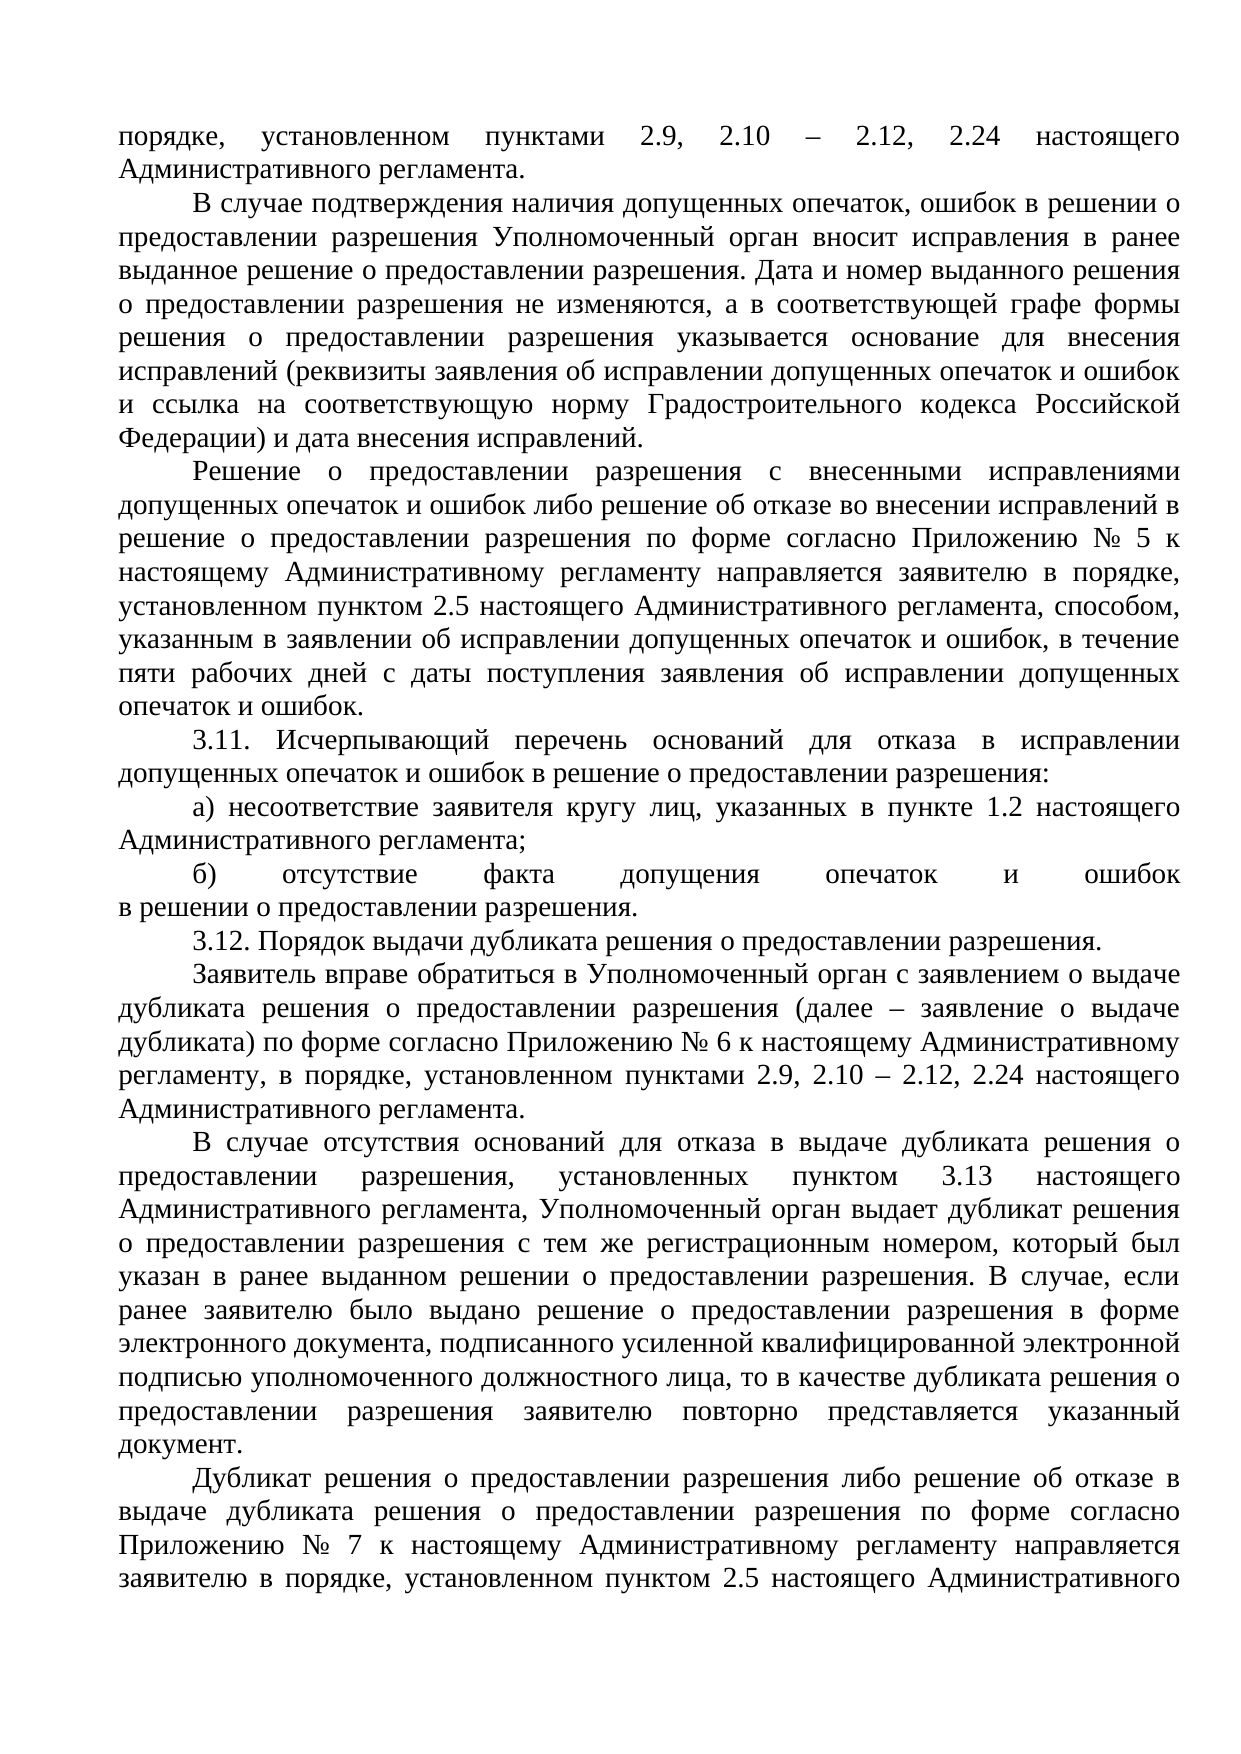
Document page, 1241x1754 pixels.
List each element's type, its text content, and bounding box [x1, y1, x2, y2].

text 3.12. Порядок выдачи дубликата решения о предоставлении разрешения. [118, 923, 1181, 957]
text В случае подтверждения наличия допущенных опечаток, ошибок в решении о предоставлении разрешения Уполномоченный орган вносит исправления в ранее выданное решение о предоставлении разрешения. Дата и номер выданного решения о предоставлении разрешения не изменяются, а в соответствующей графе формы решения о предоставлении разрешения указывается основание для внесения исправлений (реквизиты заявления об исправлении допущенных опечаток и ошибок и ссылка на соответствующую норму Градостроительного кодекса Российской Федерации) и дата внесения исправлений. [118, 185, 1181, 453]
text Заявитель вправе обратиться в Уполномоченный орган с заявлением о выдаче дубликата решения о предоставлении разрешения (далее – заявление о выдаче дубликата) по форме согласно Приложению № 6 к настоящему Административному регламенту, в порядке, установленном пунктами 2.9, 2.10 – 2.12, 2.24 настоящего Административного регламента. [118, 957, 1181, 1124]
text б) отсутствие факта допущения опечаток и ошибок в решении о предоставлении разрешения. [118, 856, 1181, 923]
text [118, 118, 1181, 185]
text В случае отсутствия оснований для отказа в выдаче дубликата решения о предоставлении разрешения, установленных пунктом 3.13 настоящего Административного регламента, Уполномоченный орган выдает дубликат решения о предоставлении разрешения с тем же регистрационным номером, который был указан в ранее выданном решении о предоставлении разрешения. В случае, если ранее заявителю было выдано решение о предоставлении разрешения в форме электронного документа, подписанного усиленной квалифицированной электронной подписью уполномоченного должностного лица, то в качестве дубликата решения о предоставлении разрешения заявителю повторно представляется указанный документ. [118, 1124, 1181, 1460]
text Решение о предоставлении разрешения с внесенными исправлениями допущенных опечаток и ошибок либо решение об отказе во внесении исправлений в решение о предоставлении разрешения по форме согласно Приложению № 5 к настоящему Административному регламенту направляется заявителю в порядке, установленном пунктом 2.5 настоящего Административного регламента, способом, указанным в заявлении об исправлении допущенных опечаток и ошибок, в течение пяти рабочих дней с даты поступления заявления об исправлении допущенных опечаток и ошибок. [118, 453, 1181, 722]
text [118, 1460, 1181, 1594]
text 3.11. Исчерпывающий перечень оснований для отказа в исправлении допущенных опечаток и ошибок в решение о предоставлении разрешения: [118, 722, 1181, 789]
text а) несоответствие заявителя кругу лиц, указанных в пункте 1.2 настоящего Административного регламента; [118, 789, 1181, 856]
